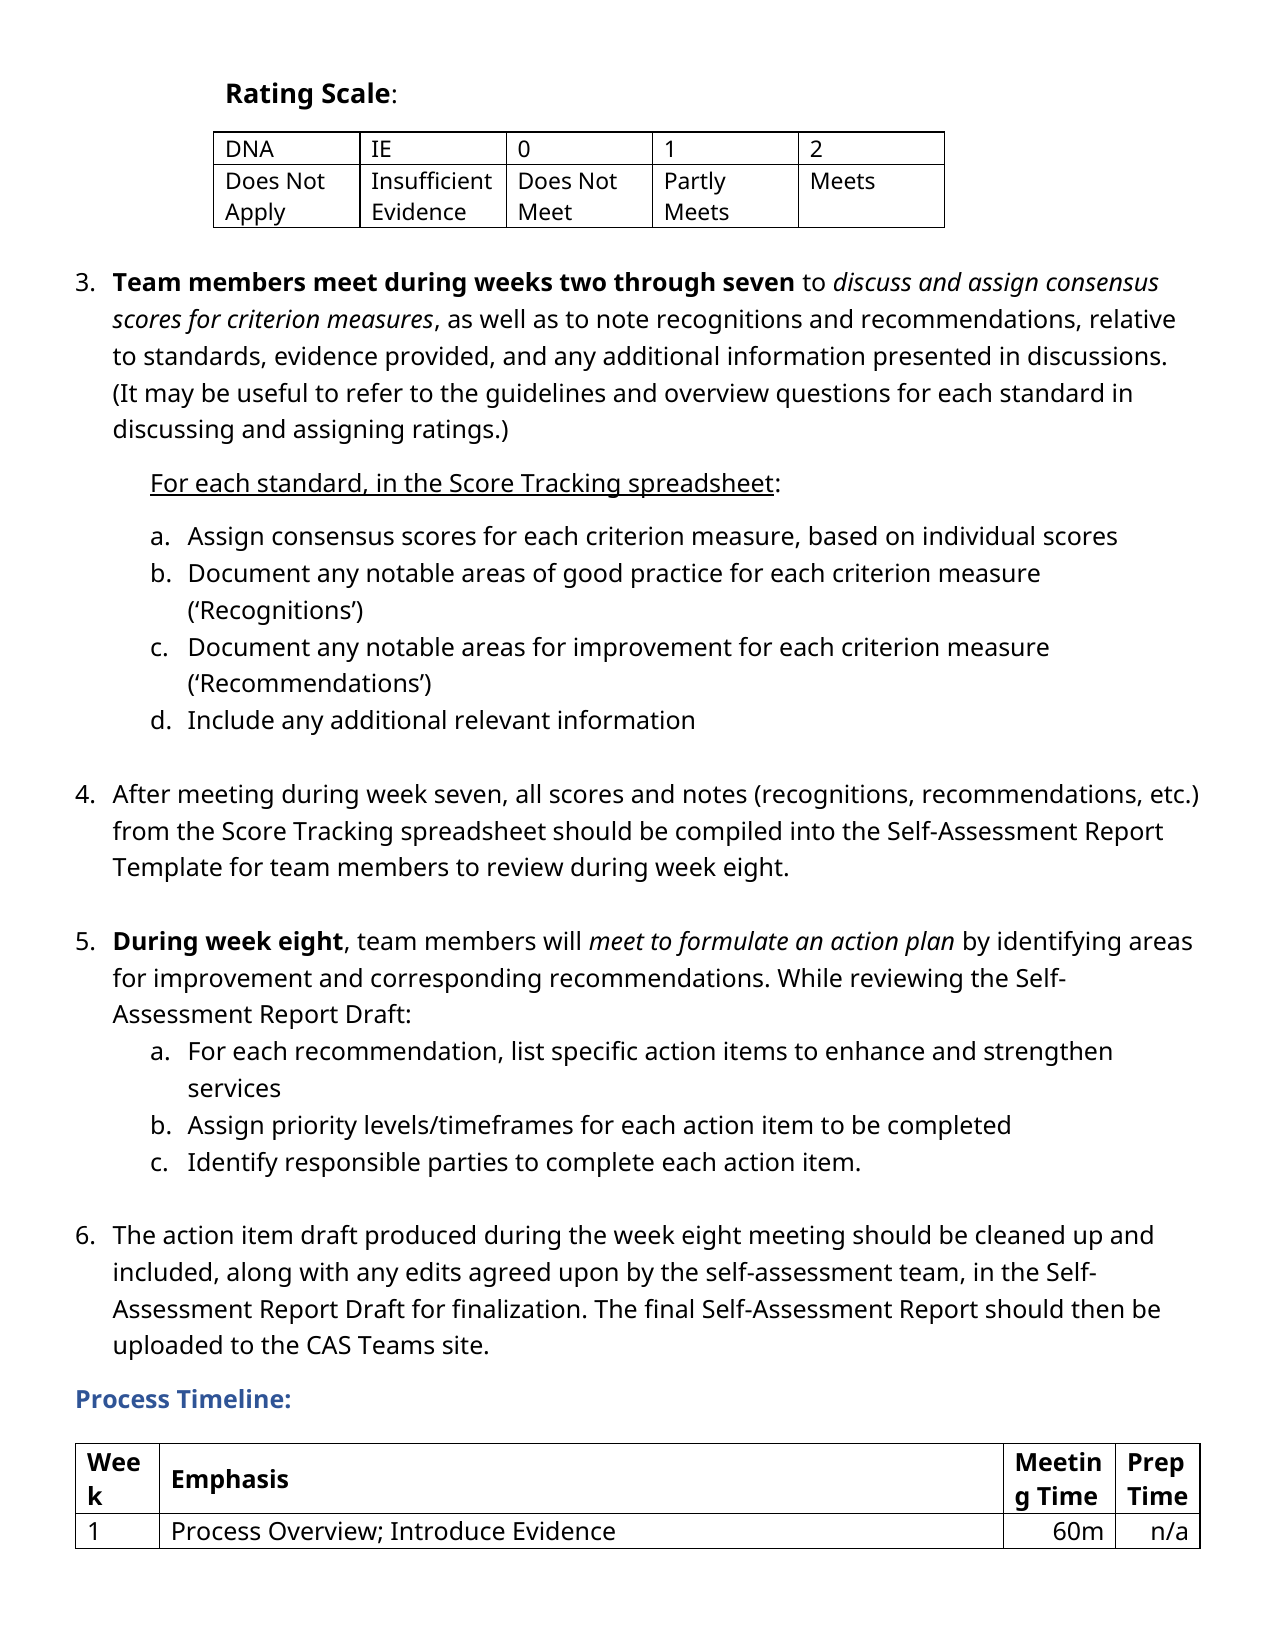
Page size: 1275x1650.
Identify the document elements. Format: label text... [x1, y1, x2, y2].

table_cell Meets [799, 165, 944, 227]
table_cell 1 [76, 1514, 159, 1547]
list The action item draft produced during the week eight meeting should be cleaned up and included, along with any edits agreed upon by the self-assessment team, in the Self-Assessment Report Draft for finalization. The final Self-Assessment Report should then be uploaded to the CAS Teams site. [75, 1218, 1200, 1362]
list Document any notable areas of good practice for each criterion measure (‘Recognitions’) [150, 556, 1200, 627]
list Team members meet during weeks two through seven to discuss and assign consensus scores for criterion measures, as well as to note recognitions and recommendations, relative to standards, evidence provided, and any additional information presented in discussions. (It may be useful to refer to the guidelines and overview questions for each standard in discussing and assigning ratings.) [75, 265, 1200, 446]
table_header Emphasis [160, 1444, 1003, 1512]
text For each standard, in the Score Tracking spreadsheet: [75, 466, 1200, 500]
table_cell Does Not Meet [507, 165, 652, 227]
list Rating Scale: [225, 75, 1200, 112]
list For each recommendation, list specific action items to enhance and strengthen services [150, 1034, 1200, 1105]
table_cell Does Not Apply [214, 165, 359, 227]
table_header IE [361, 133, 506, 164]
table_header 0 [507, 133, 652, 164]
table_cell Insufficient Evidence [361, 165, 506, 227]
subtitle Process Timeline: [75, 1381, 1200, 1416]
list After meeting during week seven, all scores and notes (recognitions, recommendations, etc.) from the Score Tracking spreadsheet should be compiled into the Self-Assessment Report Template for team members to review during week eight. [75, 776, 1200, 884]
list Document any notable areas for improvement for each criterion measure (‘Recommendations’) [150, 629, 1200, 700]
table_cell Process Overview; Introduce Evidence [160, 1514, 1003, 1547]
table_header DNA [214, 133, 359, 164]
table_header 2 [799, 133, 944, 164]
table_header Meeting Time [1004, 1444, 1115, 1512]
table_cell Partly Meets [653, 165, 798, 227]
list Assign consensus scores for each criterion measure, based on individual scores [150, 519, 1200, 553]
table_cell 60m [1004, 1514, 1115, 1547]
list Assign priority levels/timeframes for each action item to be completed [150, 1107, 1200, 1141]
table_header Prep Time [1116, 1444, 1199, 1512]
table_cell n/a [1116, 1514, 1199, 1547]
list During week eight, team members will meet to formulate an action plan by identifying areas for improvement and corresponding recommendations. While reviewing the Self-Assessment Report Draft: [75, 923, 1200, 1031]
list Include any additional relevant information [150, 703, 1200, 737]
list Identify responsible parties to complete each action item. [150, 1144, 1200, 1178]
table_header 1 [653, 133, 798, 164]
table_header Week [76, 1444, 159, 1512]
